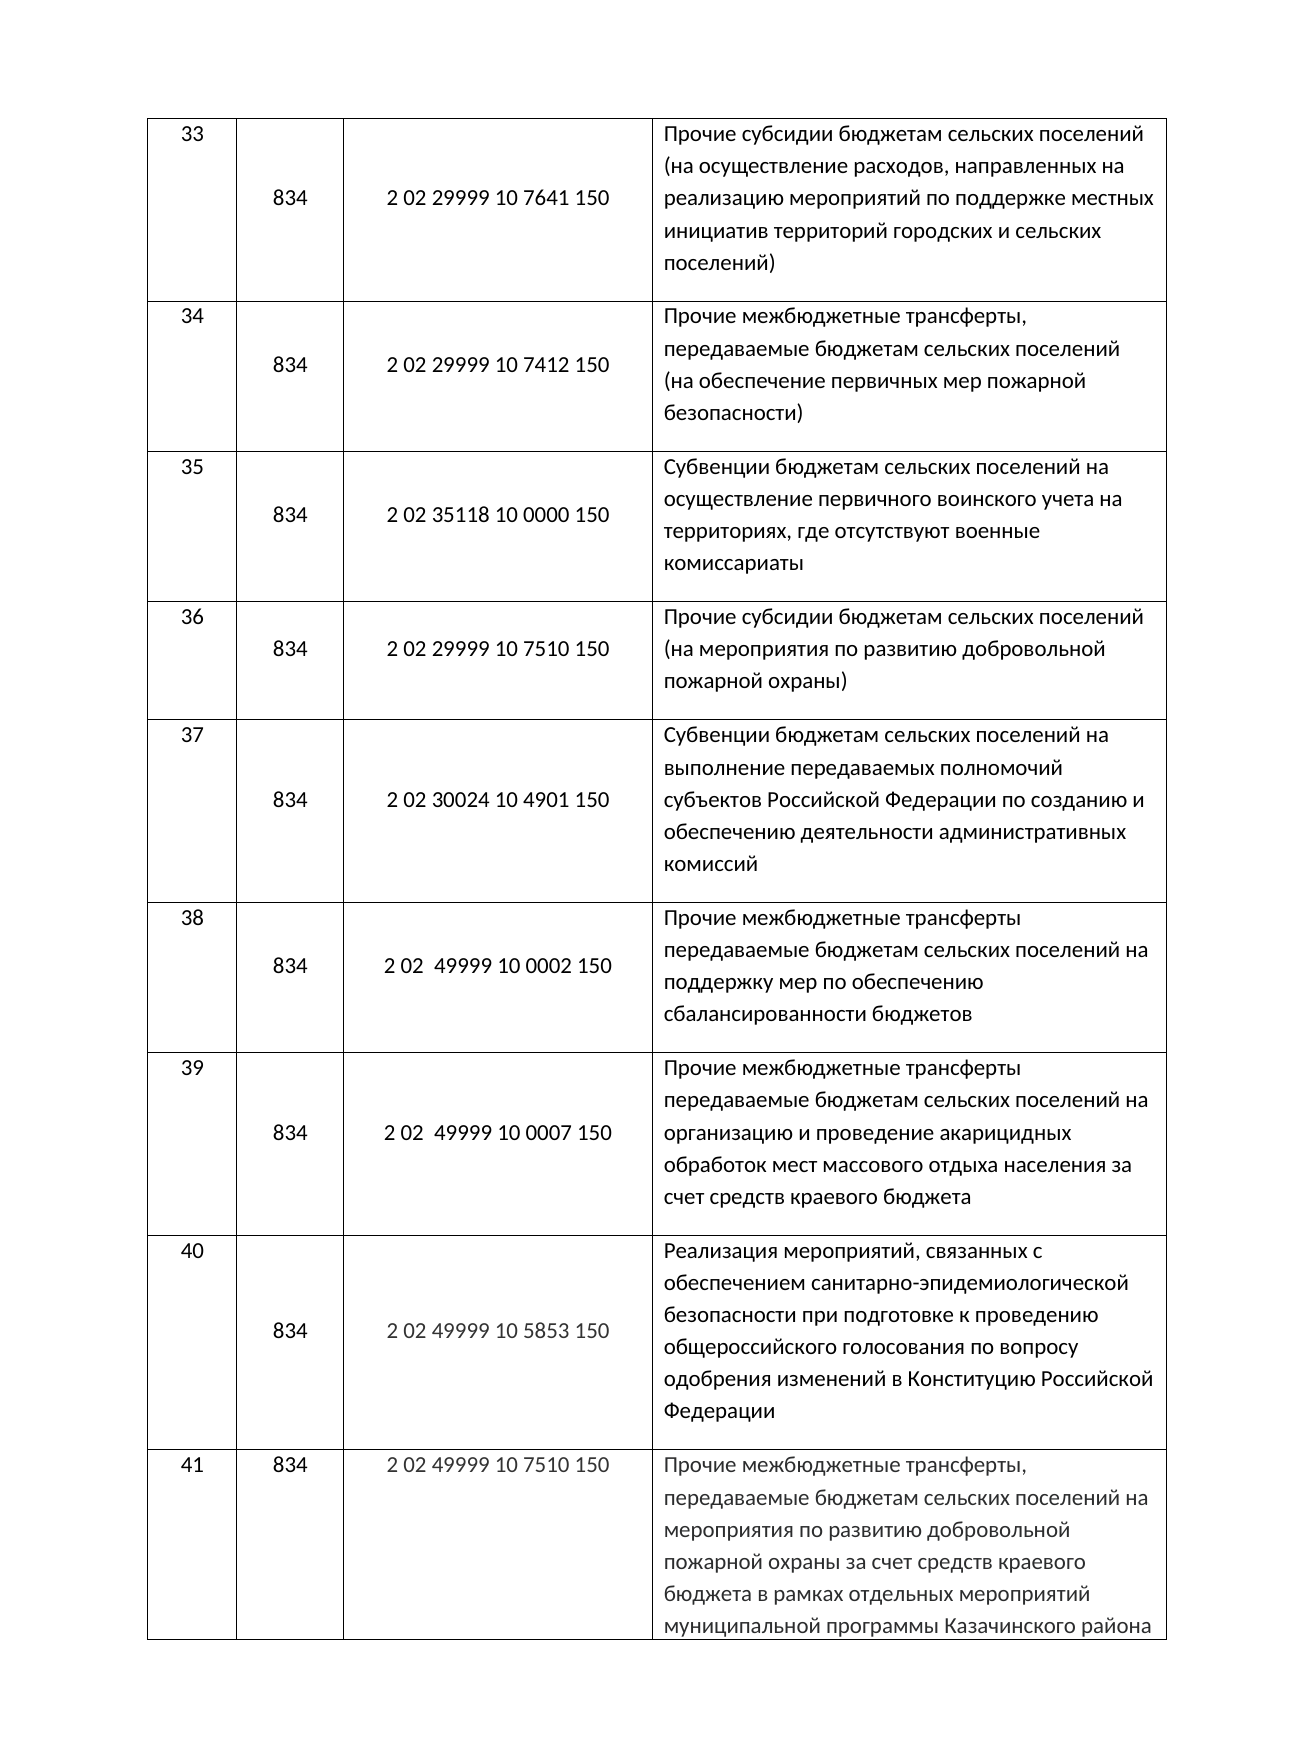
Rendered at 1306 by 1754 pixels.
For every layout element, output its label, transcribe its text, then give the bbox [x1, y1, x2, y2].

table_cell Субвенции бюджетам сельских поселений на осуществление первичного воинского учета на территориях, где отсутствуют военные комиссариаты [653, 452, 1166, 601]
table_cell 2 02 29999 10 7412 150 [344, 302, 652, 451]
table_cell Прочие межбюджетные трансферты, передаваемые бюджетам сельских поселений (на обеспечение первичных мер пожарной безопасности) [653, 302, 1166, 451]
table_cell 834 [237, 302, 343, 451]
table_cell 35 [148, 452, 236, 601]
table_cell 834 [237, 1450, 343, 1639]
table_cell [344, 1450, 652, 1639]
table_cell 2 02 29999 10 7510 150 [344, 602, 652, 719]
table_cell 834 [237, 1053, 343, 1235]
table_cell 2 02 30024 10 4901 150 [344, 720, 652, 902]
table_cell 2 02 29999 10 7641 150 [344, 119, 652, 301]
table_cell 2 02 49999 10 0007 150 [344, 1053, 652, 1235]
table_cell 834 [237, 720, 343, 902]
table_cell Прочие межбюджетные трансферты передаваемые бюджетам сельских поселений на организацию и проведение акарицидных обработок мест массового отдыха населения за счет средств краевого бюджета [653, 1053, 1166, 1235]
table_cell 39 [148, 1053, 236, 1235]
table_cell 2 02 49999 10 5853 150 [344, 1236, 652, 1449]
table_cell Субвенции бюджетам сельских поселений на выполнение передаваемых полномочий субъектов Российской Федерации по созданию и обеспечению деятельности административных комиссий [653, 720, 1166, 902]
table_cell Прочие межбюджетные трансферты передаваемые бюджетам сельских поселений на поддержку мер по обеспечению сбалансированности бюджетов [653, 903, 1166, 1052]
table_cell 36 [148, 602, 236, 719]
table_cell 834 [237, 903, 343, 1052]
table_cell 41 [148, 1450, 236, 1639]
table_cell Прочие субсидии бюджетам сельских поселений (на осуществление расходов, направленных на реализацию мероприятий по поддержке местных инициатив территорий городских и сельских поселений) [653, 119, 1166, 301]
table_cell 834 [237, 602, 343, 719]
table_cell 834 [237, 452, 343, 601]
table_cell Реализация мероприятий, связанных с обеспечением санитарно-эпидемиологической безопасности при подготовке к проведению общероссийского голосования по вопросу одобрения изменений в Конституцию Российской Федерации [653, 1236, 1166, 1449]
table_cell 2 02 49999 10 0002 150 [344, 903, 652, 1052]
table_cell 2 02 35118 10 0000 150 [344, 452, 652, 601]
table_cell Прочие субсидии бюджетам сельских поселений (на мероприятия по развитию добровольной пожарной охраны) [653, 602, 1166, 719]
table_cell 834 [237, 1236, 343, 1449]
table_cell 38 [148, 903, 236, 1052]
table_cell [653, 1450, 1166, 1639]
table_cell 834 [237, 119, 343, 301]
table_cell 37 [148, 720, 236, 902]
table_cell 40 [148, 1236, 236, 1449]
table_cell 34 [148, 302, 236, 451]
table_cell 33 [148, 119, 236, 301]
